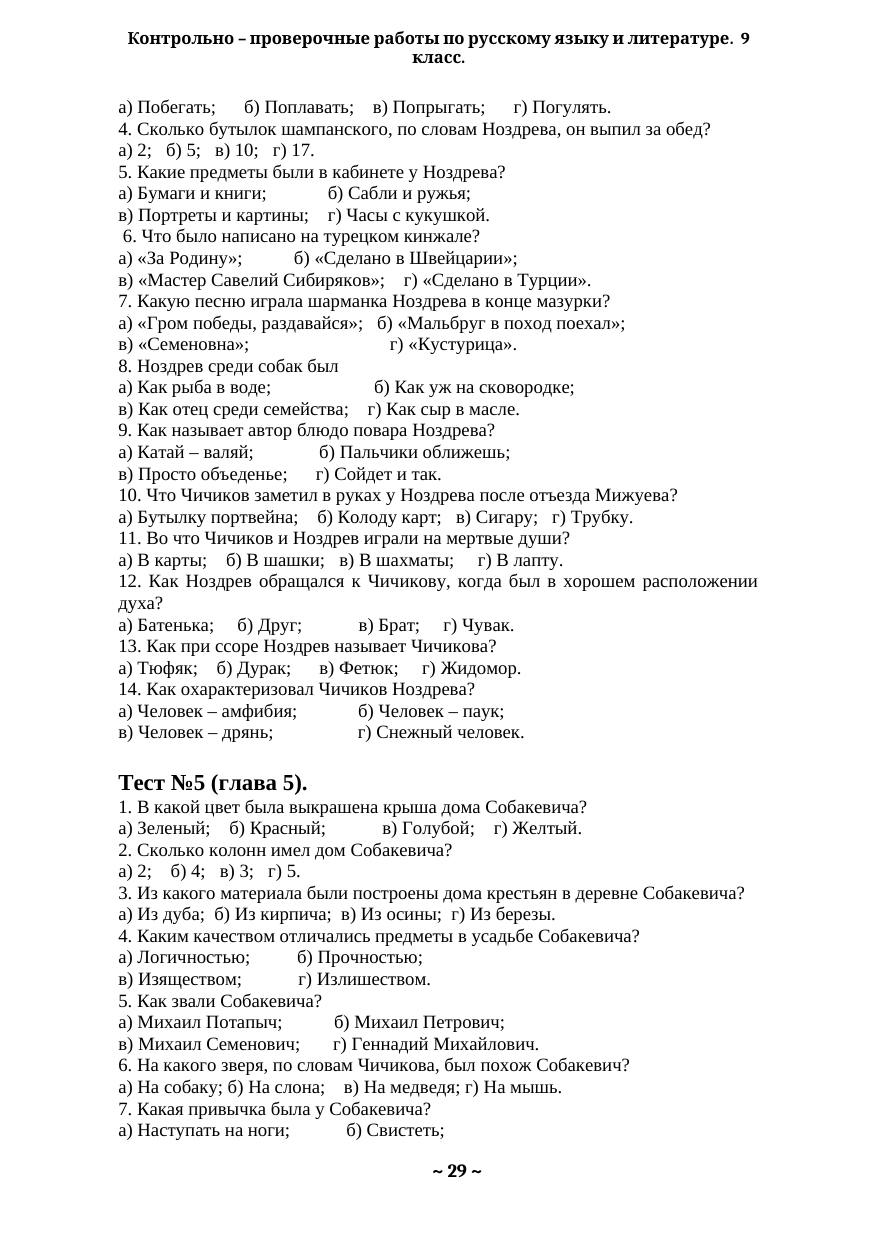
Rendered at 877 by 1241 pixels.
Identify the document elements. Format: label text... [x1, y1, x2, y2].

text а) «Гром победы, раздавайся»; б) «Мальбруг в поход поехал»; [118, 312, 759, 333]
text в) Портреты и картины; г) Часы с кукушкой. [118, 204, 759, 225]
text а) «За Родину»; б) «Сделано в Швейцарии»; [118, 247, 759, 268]
text 4. Сколько бутылок шампанского, по словам Ноздрева, он выпил за обед? [118, 117, 759, 139]
text в) Как отец среди семейства; г) Как сыр в масле. [118, 398, 759, 419]
text в) Изяществом; г) Излишеством. [118, 968, 759, 989]
text 5. Как звали Собакевича? [118, 989, 759, 1011]
text а) На собаку; б) На слона; в) На медведя; г) На мышь. [118, 1076, 759, 1097]
text 5. Какие предметы были в кабинете у Ноздрева? [118, 161, 759, 182]
text в) Михаил Семенович; г) Геннадий Михайлович. [118, 1033, 759, 1054]
text а) Человек – амфибия; б) Человек – паук; [118, 700, 759, 721]
text а) Логичностью; б) Прочностью; [118, 946, 759, 968]
text а) Побегать; б) Поплавать; в) Попрыгать; г) Погулять. [118, 96, 759, 117]
text Тест №5 (глава 5). [118, 769, 759, 796]
text 11. Во что Чичиков и Ноздрев играли на мертвые души? [118, 527, 759, 549]
text 3. Из какого материала были построены дома крестьян в деревне Собакевича? [118, 882, 759, 903]
text 4. Каким качеством отличались предметы в усадьбе Собакевича? [118, 925, 759, 946]
text а) Наступать на ноги; б) Свистеть; [118, 1119, 759, 1141]
text в) «Мастер Савелий Сибиряков»; г) «Сделано в Турции». [118, 268, 759, 290]
text в) «Семеновна»; г) «Кустурица». [118, 333, 759, 355]
text 6. Что было написано на турецком кинжале? [118, 225, 759, 247]
text 10. Что Чичиков заметил в руках у Ноздрева после отъезда Мижуева? [118, 484, 759, 506]
text а) Из дуба; б) Из кирпича; в) Из осины; г) Из березы. [118, 903, 759, 925]
text 9. Как называет автор блюдо повара Ноздрева? [118, 419, 759, 441]
text а) 2; б) 5; в) 10; г) 17. [118, 139, 759, 161]
text а) Батенька; б) Друг; в) Брат; г) Чувак. [118, 613, 759, 635]
text а) В карты; б) В шашки; в) В шахматы; г) В лапту. [118, 549, 759, 570]
text 2. Сколько колонн имел дом Собакевича? [118, 839, 759, 860]
text 1. В какой цвет была выкрашена крыша дома Собакевича? [118, 796, 759, 817]
text а) Бутылку портвейна; б) Колоду карт; в) Сигару; г) Трубку. [118, 506, 759, 527]
text 12. Как Ноздрев обращался к Чичикову, когда был в хорошем расположении духа? [118, 570, 759, 613]
text а) Михаил Потапыч; б) Михаил Петрович; [118, 1011, 759, 1033]
text 13. Как при ссоре Ноздрев называет Чичикова? [118, 635, 759, 657]
text а) Как рыба в воде; б) Как уж на сковородке; [118, 376, 759, 398]
text а) Зеленый; б) Красный; в) Голубой; г) Желтый. [118, 817, 759, 839]
text в) Человек – дрянь; г) Снежный человек. [118, 721, 759, 743]
text 7. Какую песню играла шарманка Ноздрева в конце мазурки? [118, 290, 759, 312]
text а) Катай – валяй; б) Пальчики оближешь; [118, 441, 759, 462]
text а) Бумаги и книги; б) Сабли и ружья; [118, 182, 759, 204]
text в) Просто объеденье; г) Сойдет и так. [118, 462, 759, 484]
text а) 2; б) 4; в) 3; г) 5. [118, 860, 759, 882]
text 8. Ноздрев среди собак был [118, 355, 759, 376]
text 6. На какого зверя, по словам Чичикова, был похож Собакевич? [118, 1054, 759, 1076]
text 14. Как охарактеризовал Чичиков Ноздрева? [118, 678, 759, 700]
text 7. Какая привычка была у Собакевича? [118, 1097, 759, 1119]
text а) Тюфяк; б) Дурак; в) Фетюк; г) Жидомор. [118, 657, 759, 678]
